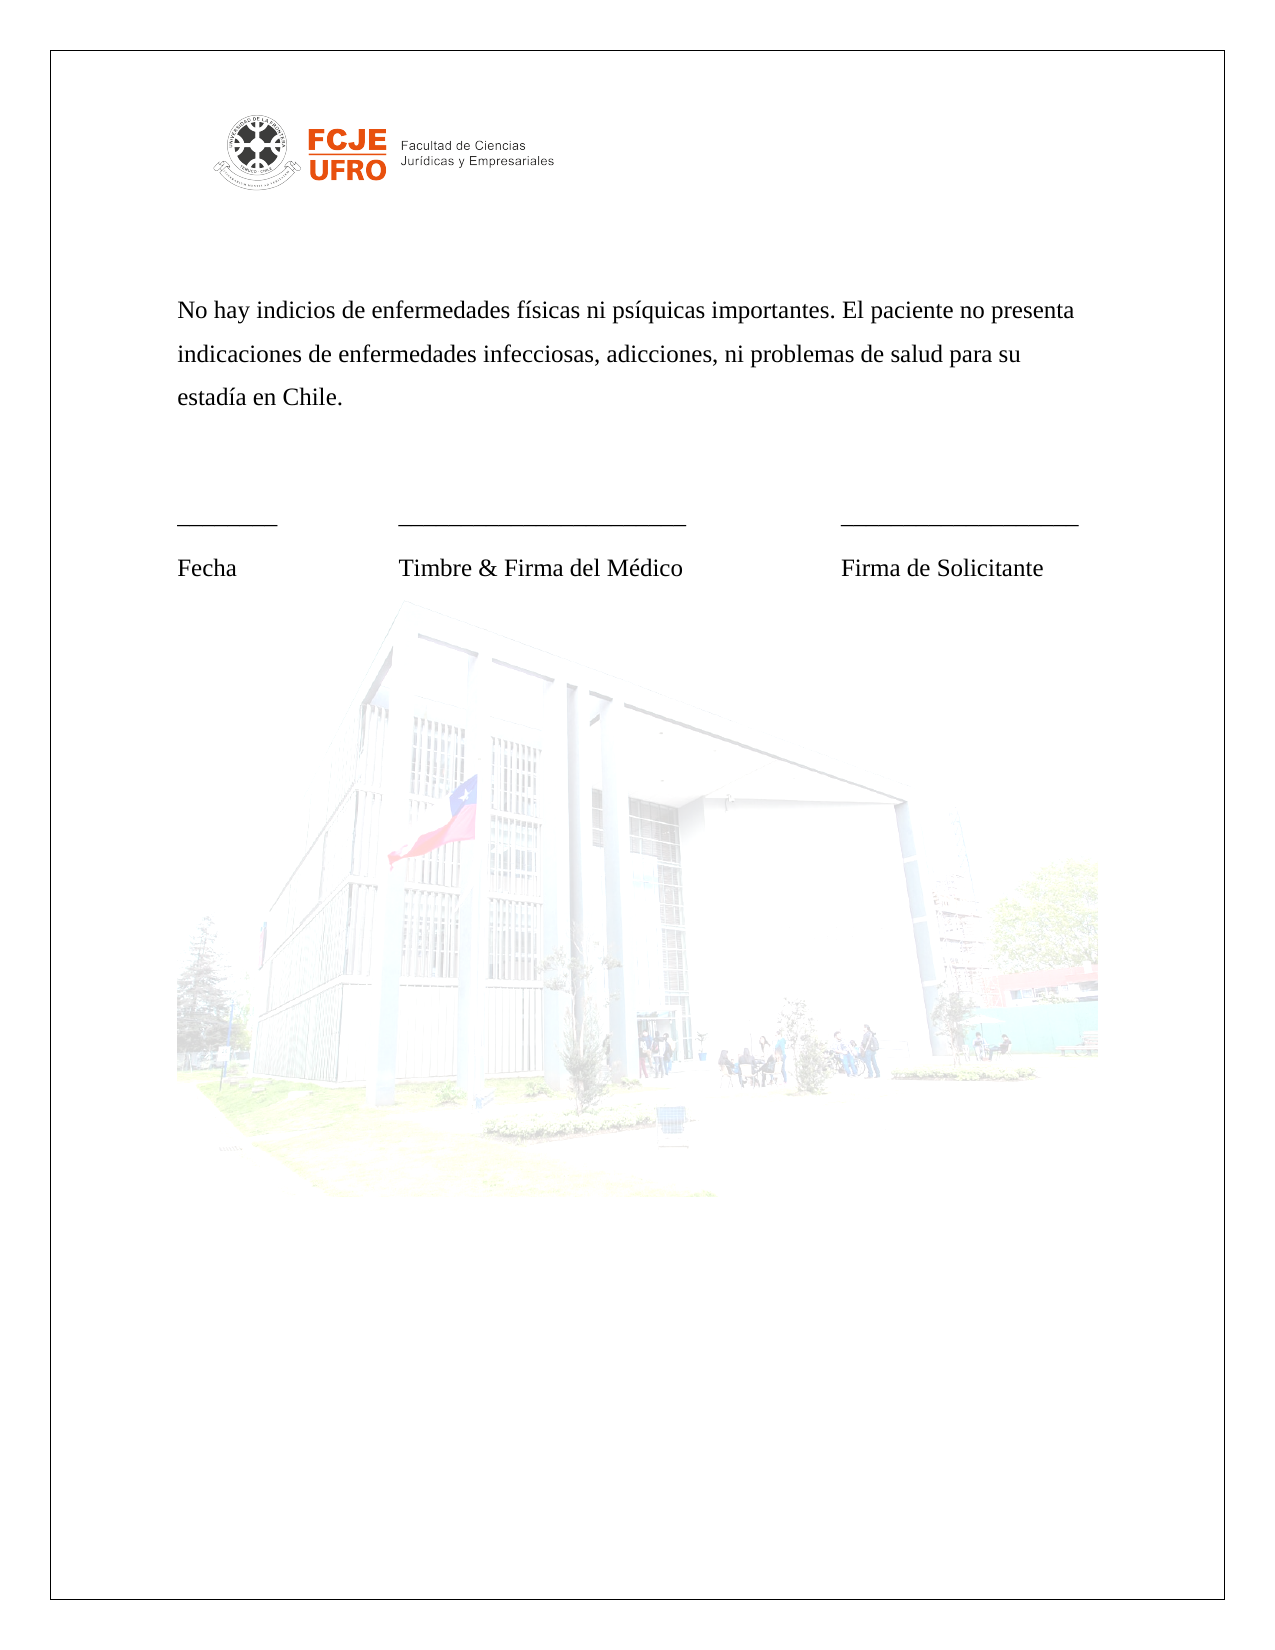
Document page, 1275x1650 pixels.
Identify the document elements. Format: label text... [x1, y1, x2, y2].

text No hay indicios de enfermedades físicas ni psíquicas importantes. El paciente no presenta indicaciones de enfermedades infecciosas, adicciones, ni problemas de salud para su estadía en Chile. [177, 296, 1086, 411]
text Fecha Timbre & Firma del Médico Firma de Solicitante [177, 553, 1098, 582]
text ________ _______________________ ___________________ [177, 500, 1098, 528]
picture [177, 73, 593, 232]
